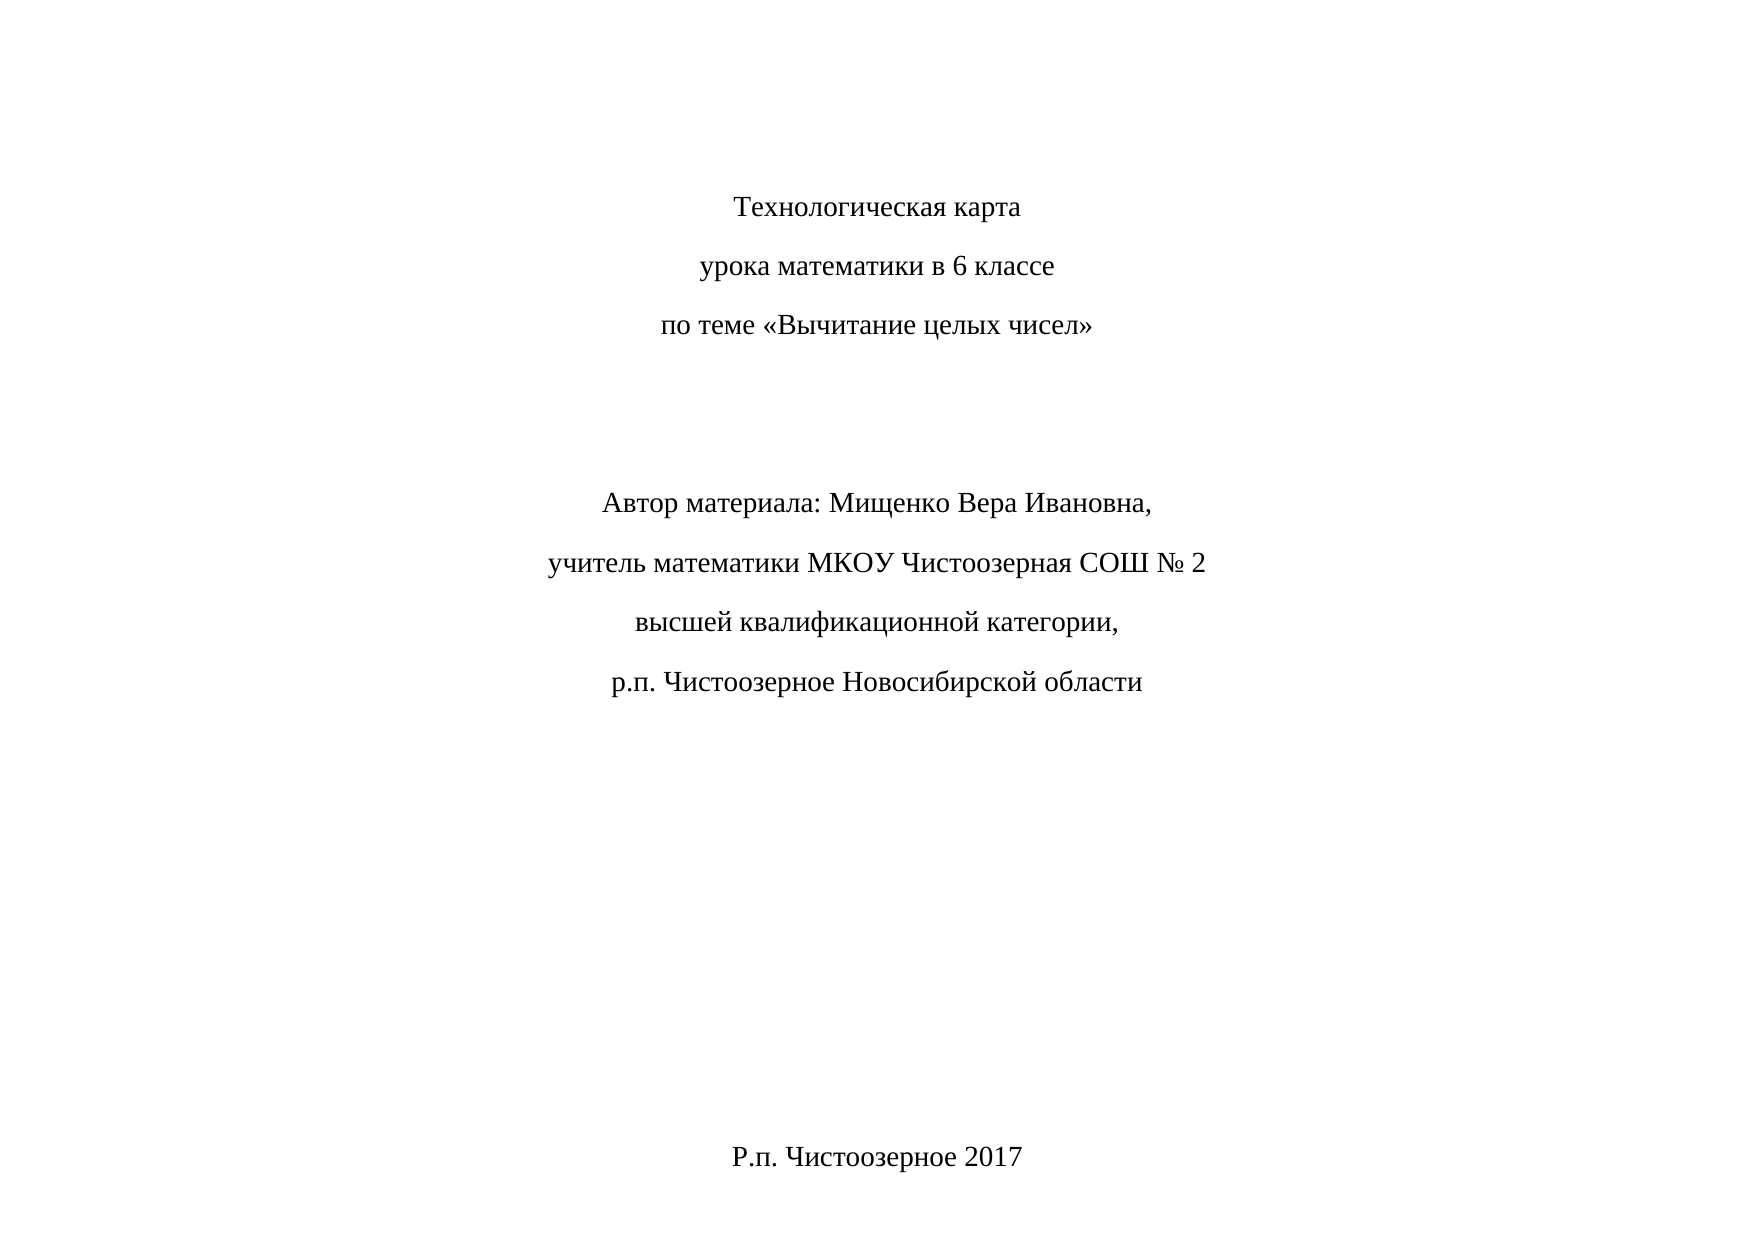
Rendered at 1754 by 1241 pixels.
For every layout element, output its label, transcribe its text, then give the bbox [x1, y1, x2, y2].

text Технологическая карта [29, 189, 1724, 222]
text высшей квалификационной категории, [29, 604, 1724, 638]
text р.п. Чистоозерное Новосибирской области [29, 664, 1724, 697]
text по теме «Вычитание целых чисел» [29, 307, 1724, 341]
text Автор материала: Мищенко Вера Ивановна, [29, 486, 1724, 519]
text Р.п. Чистоозерное 2017 [29, 1139, 1724, 1172]
text урока математики в 6 классе [29, 248, 1724, 282]
text учитель математики МКОУ Чистоозерная СОШ № 2 [29, 545, 1724, 578]
